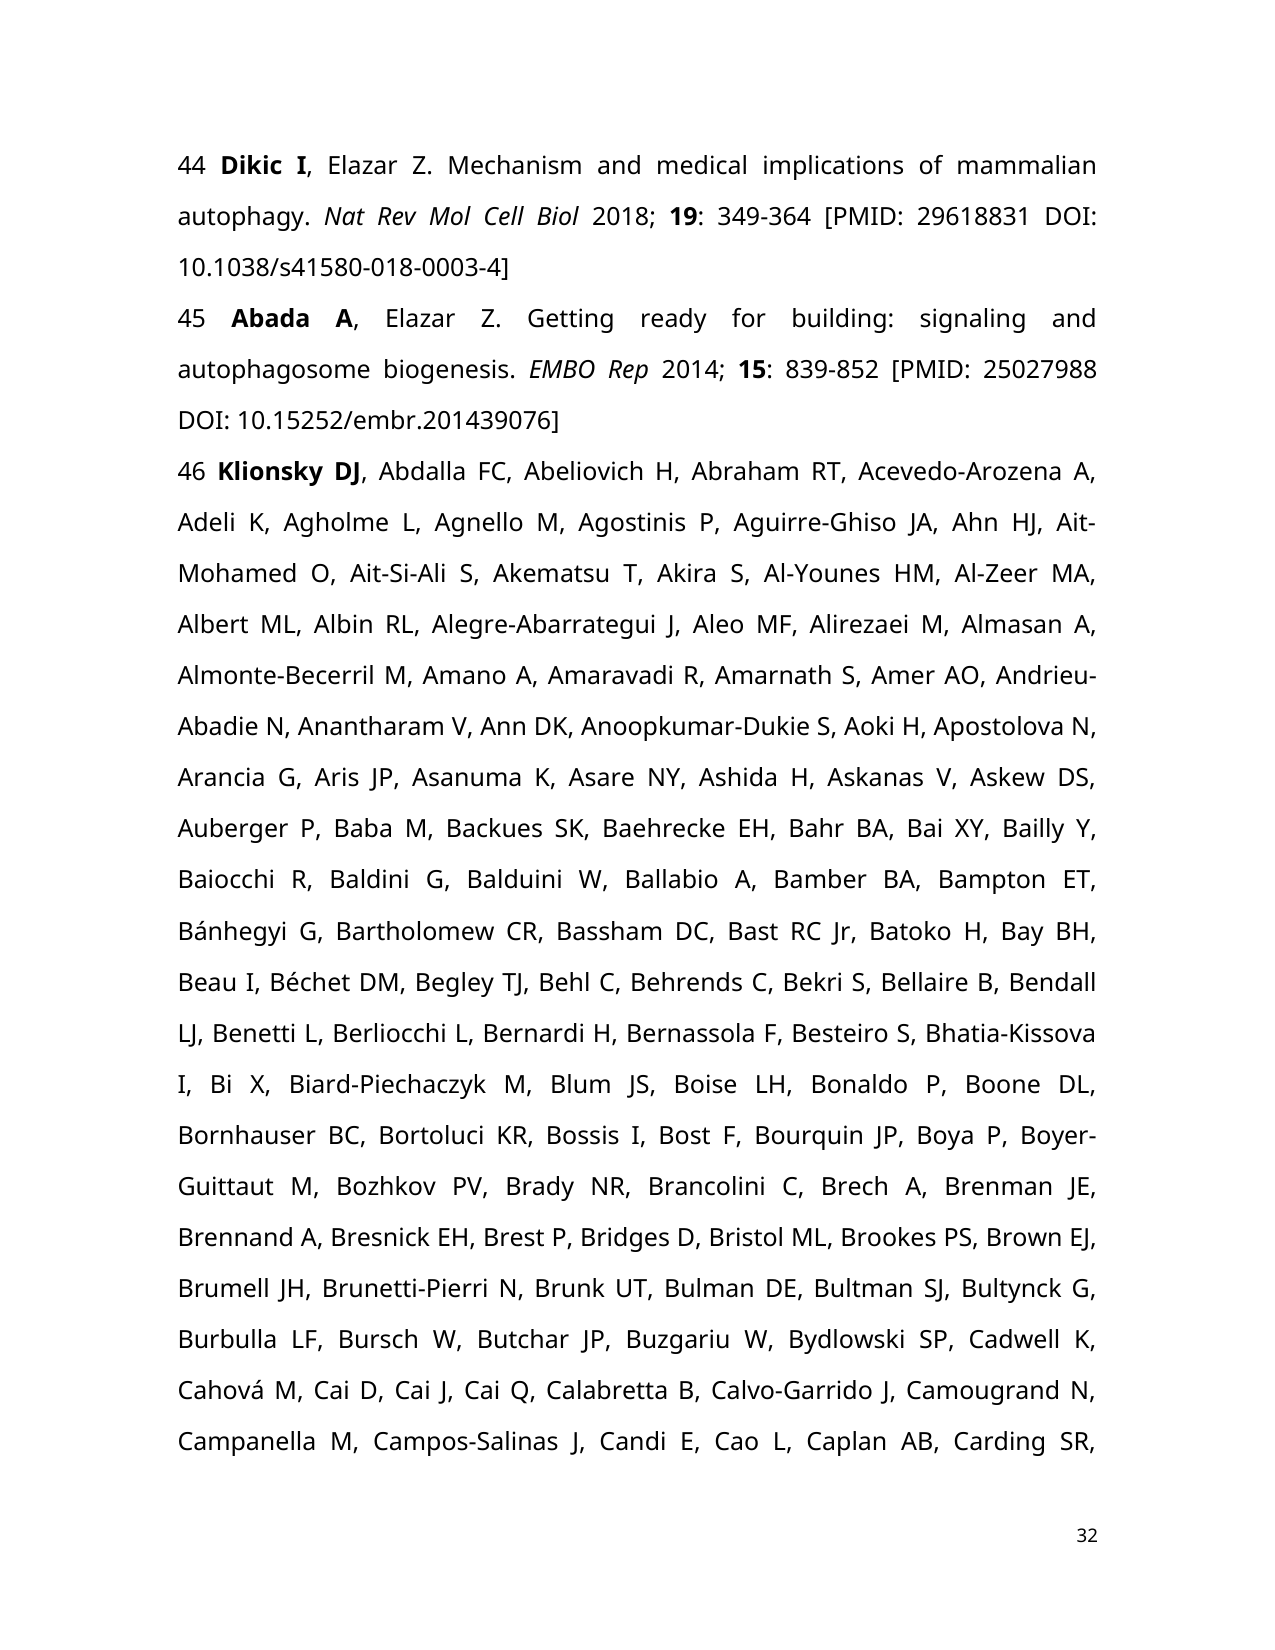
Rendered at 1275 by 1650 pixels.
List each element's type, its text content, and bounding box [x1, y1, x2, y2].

text 44 Dikic I, Elazar Z. Mechanism and medical implications of mammalian autophagy. Nat Rev Mol Cell Biol 2018; 19: 349-364 [PMID: 29618831 DOI: 10.1038/s41580-018-0003-4] [177, 148, 1098, 284]
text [177, 454, 1098, 1458]
text 45 Abada A, Elazar Z. Getting ready for building: signaling and autophagosome biogenesis. EMBO Rep 2014; 15: 839-852 [PMID: 25027988 DOI: 10.15252/embr.201439076] [177, 301, 1098, 437]
